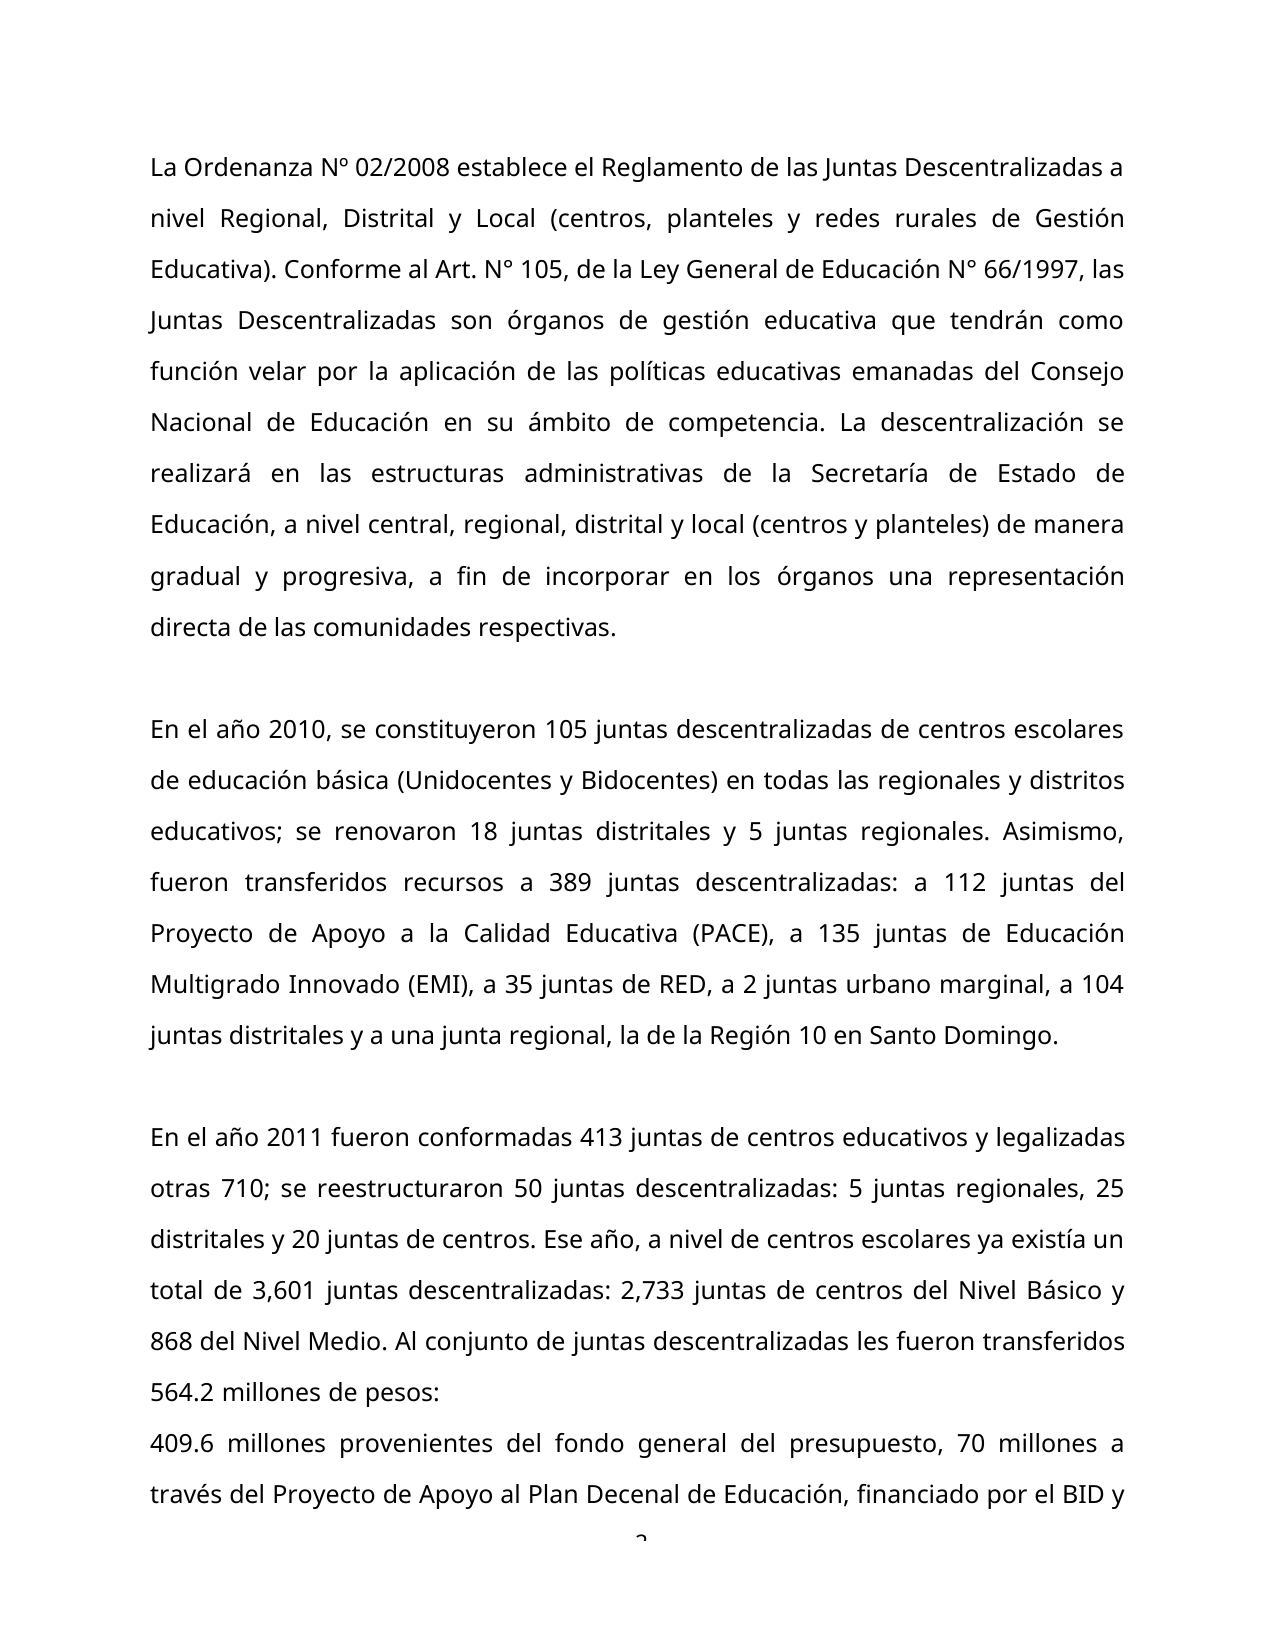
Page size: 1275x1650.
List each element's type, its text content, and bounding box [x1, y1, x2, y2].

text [150, 1426, 1126, 1511]
text La Ordenanza Nº 02/2008 establece el Reglamento de las Juntas Descentralizadas a nivel Regional, Distrital y Local (centros, planteles y redes rurales de Gestión Educativa). Conforme al Art. N° 105, de la Ley General de Educación N° 66/1997, las Juntas Descentralizadas son órganos de gestión educativa que tendrán como función velar por la aplicación de las políticas educativas emanadas del Consejo Nacional de Educación en su ámbito de competencia. La descentralización se realizará en las estructuras administrativas de la Secretaría de Estado de Educación, a nivel central, regional, distrital y local (centros y planteles) de manera gradual y progresiva, a fin de incorporar en los órganos una representación directa de las comunidades respectivas. [150, 150, 1125, 643]
text En el año 2010, se constituyeron 105 juntas descentralizadas de centros escolares de educación básica (Unidocentes y Bidocentes) en todas las regionales y distritos educativos; se renovaron 18 juntas distritales y 5 juntas regionales. Asimismo, fueron transferidos recursos a 389 juntas descentralizadas: a 112 juntas del Proyecto de Apoyo a la Calidad Educativa (PACE), a 135 juntas de Educación Multigrado Innovado (EMI), a 35 juntas de RED, a 2 juntas urbano marginal, a 104 juntas distritales y a una junta regional, la de la Región 10 en Santo Domingo. [150, 711, 1126, 1052]
text En el año 2011 fueron conformadas 413 juntas de centros educativos y legalizadas otras 710; se reestructuraron 50 juntas descentralizadas: 5 juntas regionales, 25 distritales y 20 juntas de centros. Ese año, a nivel de centros escolares ya existía un total de 3,601 juntas descentralizadas: 2,733 juntas de centros del Nivel Básico y 868 del Nivel Medio. Al conjunto de juntas descentralizadas les fueron transferidos 564.2 millones de pesos: [150, 1120, 1126, 1409]
